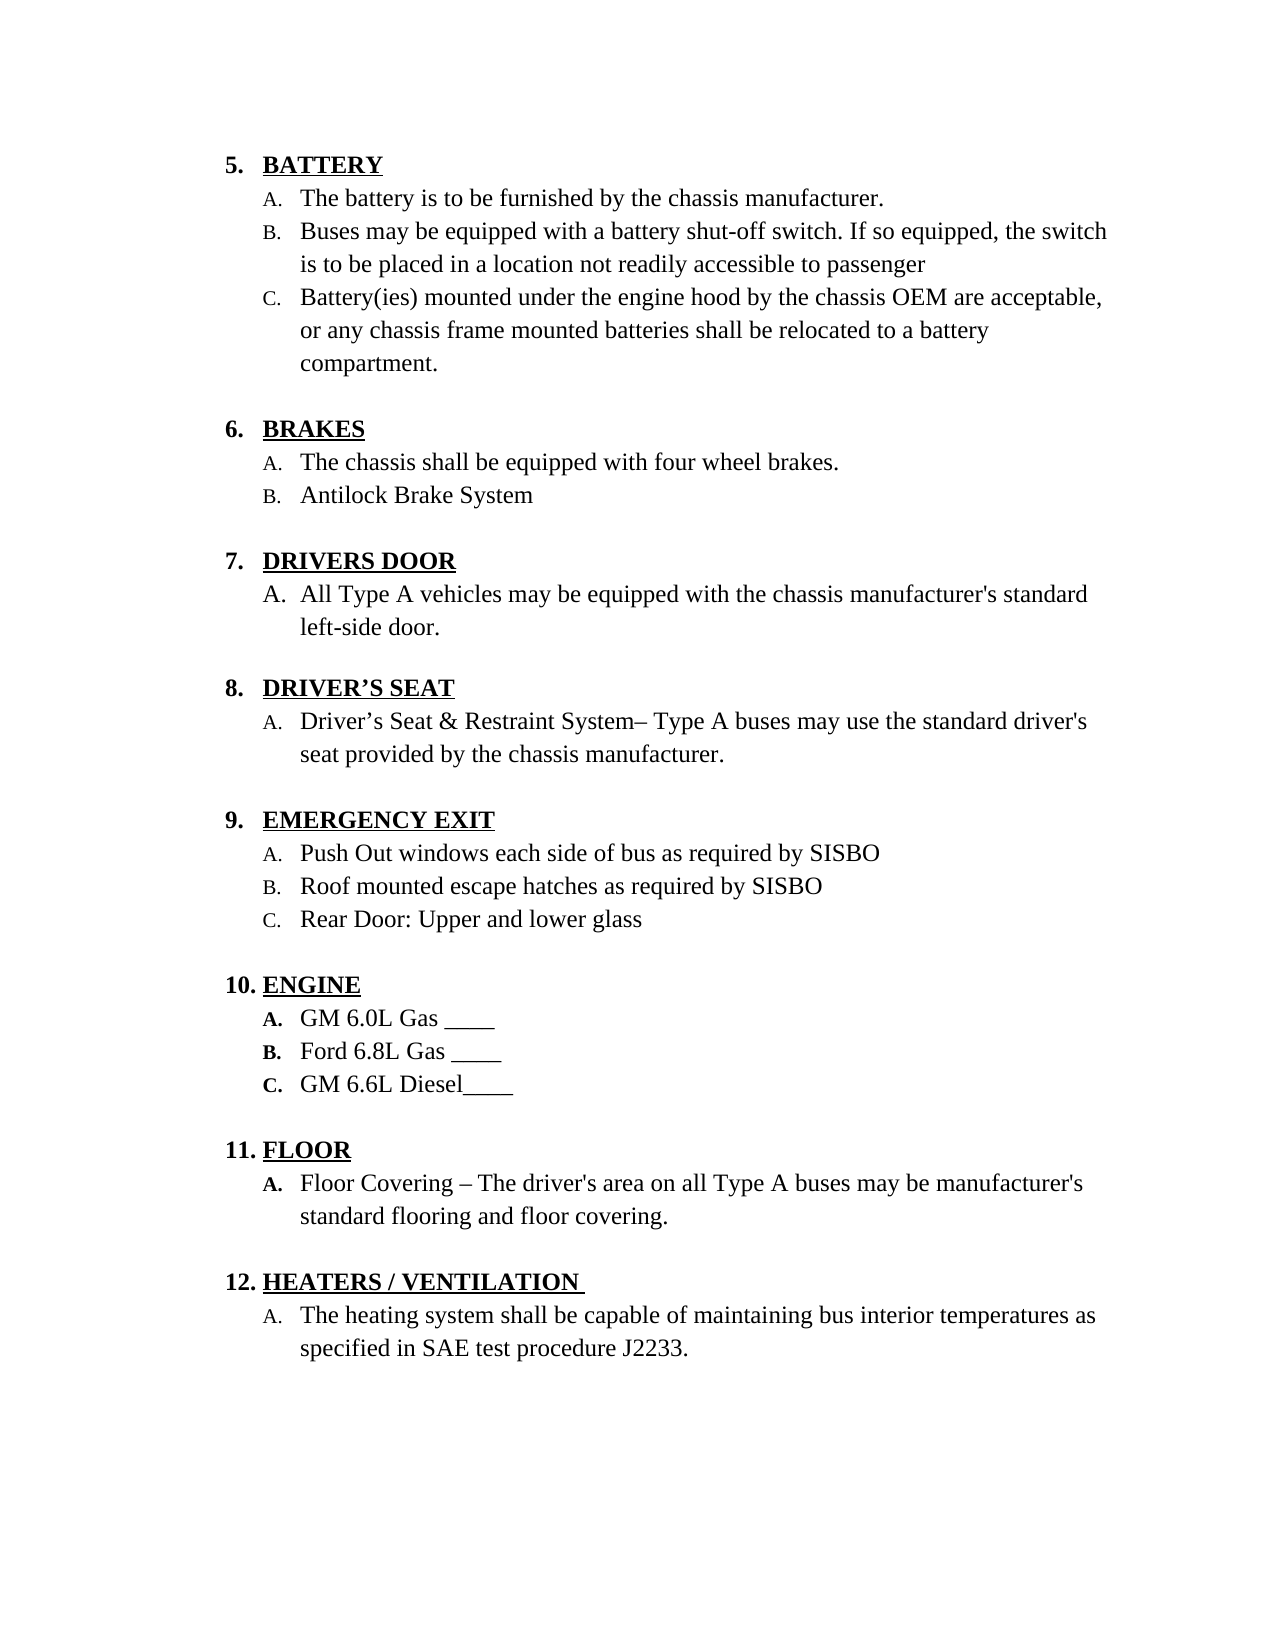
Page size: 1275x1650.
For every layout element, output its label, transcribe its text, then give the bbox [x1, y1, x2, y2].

list Driver’s Seat & Restraint System– Type A buses may use the standard driver's seat provided by the chassis manufacturer. [262, 706, 1125, 768]
list BRAKES [225, 414, 1125, 443]
list DRIVER’S SEAT [225, 673, 1125, 702]
list EMERGENCY EXIT [225, 805, 1125, 834]
list FLOOR [225, 1135, 1125, 1164]
list The battery is to be furnished by the chassis manufacturer. [262, 183, 1125, 212]
list GM 6.6L Diesel____ [262, 1069, 1125, 1098]
list Ford 6.8L Gas ____ [262, 1036, 1125, 1065]
list All Type A vehicles may be equipped with the chassis manufacturer's standard left-side door. [262, 579, 1125, 641]
list The chassis shall be equipped with four wheel brakes. [262, 447, 1125, 476]
list Rear Door: Upper and lower glass [262, 904, 1125, 933]
list DRIVERS DOOR [225, 546, 1125, 575]
list Roof mounted escape hatches as required by SISBO [262, 871, 1125, 900]
list BATTERY [225, 150, 1125, 179]
list Buses may be equipped with a battery shut-off switch. If so equipped, the switch is to be placed in a location not readily accessible to passenger [262, 216, 1125, 278]
list Push Out windows each side of bus as required by SISBO [262, 838, 1125, 867]
list Battery(ies) mounted under the engine hood by the chassis OEM are acceptable, or any chassis frame mounted batteries shall be relocated to a battery compartment. [262, 282, 1125, 377]
list HEATERS / VENTILATION [225, 1267, 1125, 1296]
list ENGINE [225, 970, 1125, 999]
list Floor Covering – The driver's area on all Type A buses may be manufacturer's standard flooring and floor covering. [262, 1168, 1125, 1230]
list Antilock Brake System [262, 480, 1125, 509]
list The heating system shall be capable of maintaining bus interior temperatures as specified in SAE test procedure J2233. [262, 1300, 1125, 1362]
list GM 6.0L Gas ____ [262, 1003, 1125, 1032]
